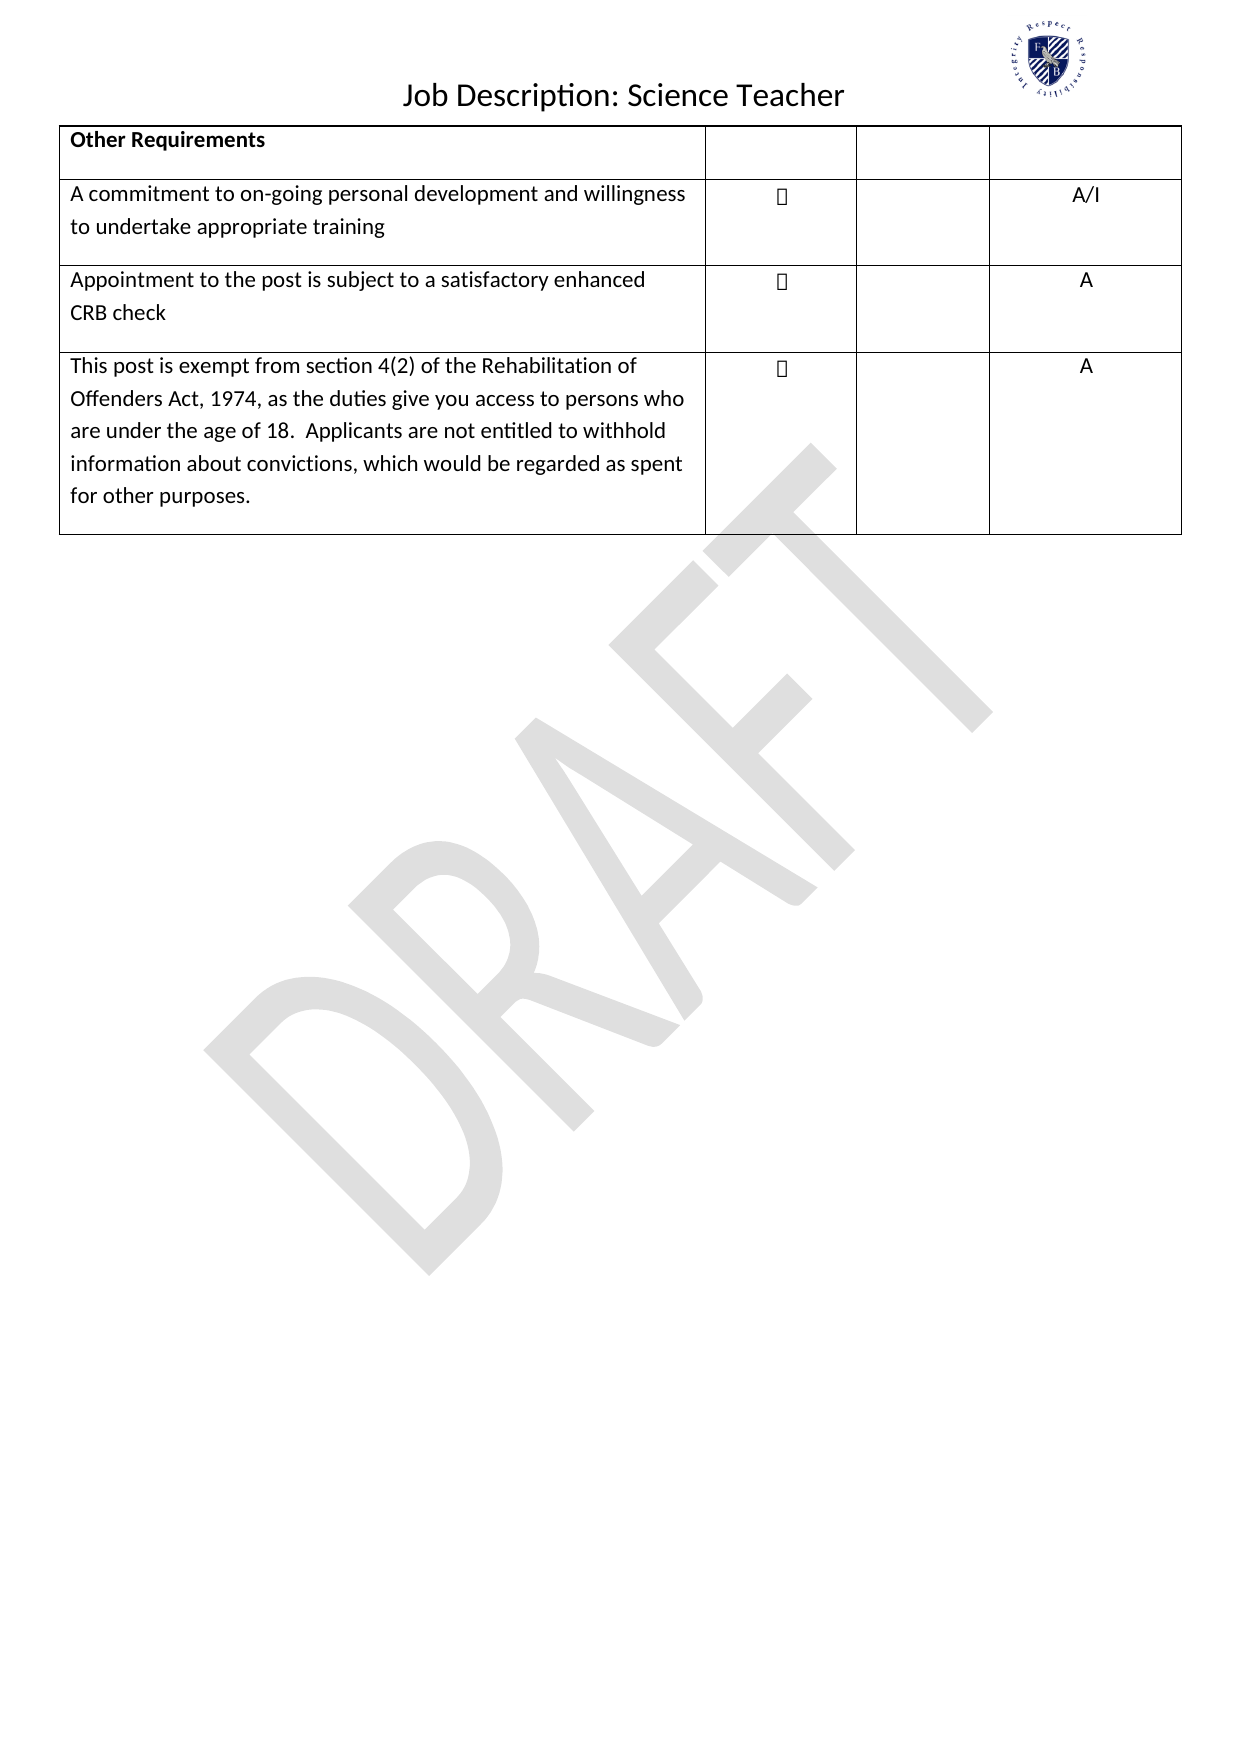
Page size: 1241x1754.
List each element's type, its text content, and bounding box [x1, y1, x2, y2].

table_cell  [706, 180, 856, 265]
table_cell  [706, 266, 856, 352]
table_cell  [706, 353, 856, 534]
table_cell [857, 353, 989, 534]
table_header [857, 127, 989, 179]
table_cell A [990, 266, 1181, 352]
table_header [990, 127, 1181, 179]
table_cell [857, 266, 989, 352]
table_header Other Requirements [60, 127, 705, 179]
table_cell A/I [990, 180, 1181, 265]
table_header [706, 127, 856, 179]
picture [1005, 15, 1087, 101]
table_cell [857, 180, 989, 265]
table_cell Appointment to the post is subject to a satisfactory enhanced CRB check [60, 266, 705, 352]
table_cell A commitment to on-going personal development and willingness to undertake appropriate training [60, 180, 705, 265]
table_cell This post is exempt from section 4(2) of the Rehabilitation of Offenders Act, 1974, as the duties give you access to persons who are under the age of 18. Applicants are not entitled to withhold information about convictions, which would be regarded as spent for other purposes. [60, 353, 705, 534]
table_cell A [990, 353, 1181, 534]
